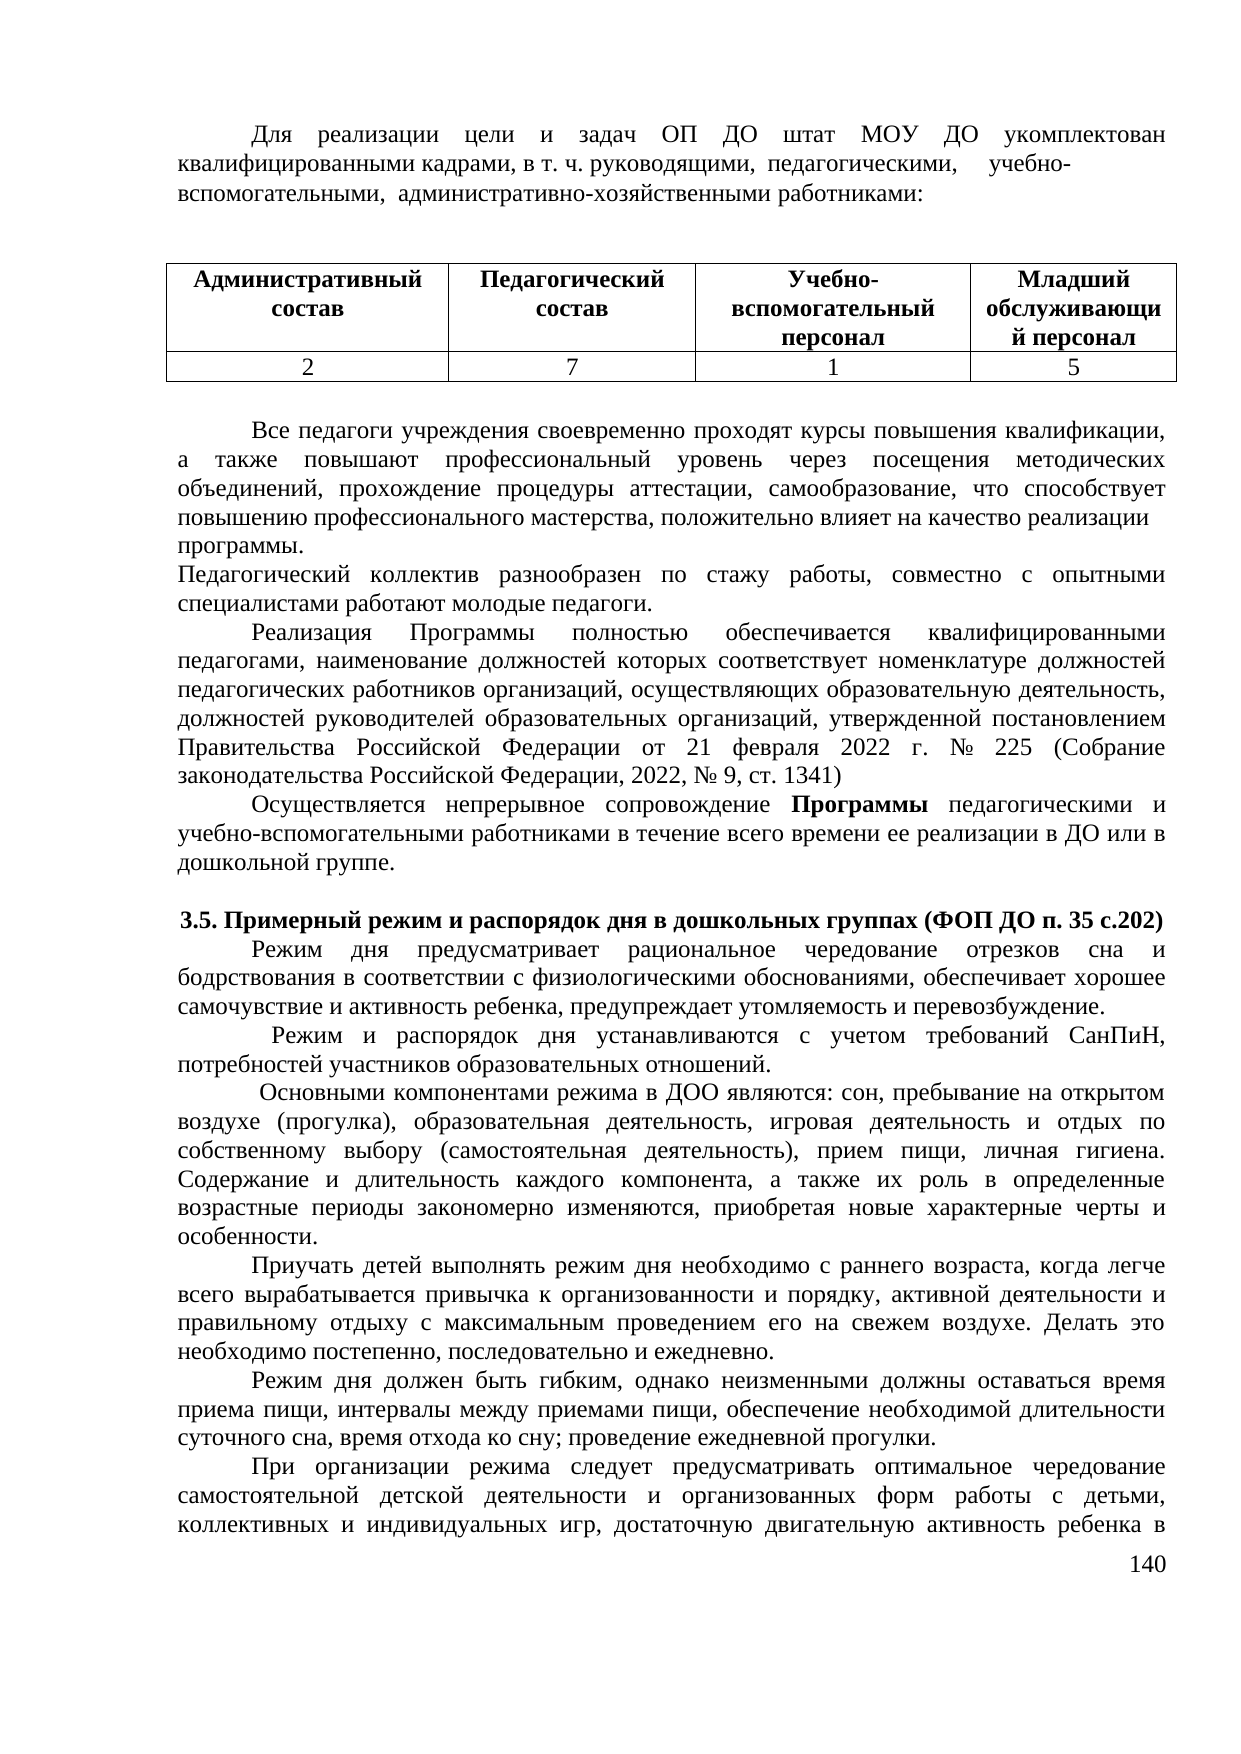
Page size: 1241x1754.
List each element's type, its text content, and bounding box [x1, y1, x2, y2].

text Реализация Программы полностью обеспечивается квалифицированными педагогами, наименование должностей которых соответствует номенклатуре должностей педагогических работников организаций, осуществляющих образовательную деятельность, должностей руководителей образовательных организаций, утвержденной постановлением Правительства Российской Федерации от 21 февраля 2022 г. № 225 (Собрание законодательства Российской Федерации, 2022, № 9, ст. 1341) [177, 617, 1166, 789]
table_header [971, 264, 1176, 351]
text Педагогический коллектив разнообразен по стажу работы, совместно с опытными специалистами работают молодые педагоги. [177, 559, 1166, 617]
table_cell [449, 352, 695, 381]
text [177, 1451, 1166, 1537]
text Режим дня предусматривает рациональное чередование отрезков сна и бодрствования в соответствии с физиологическими обоснованиями, обеспечивает хорошее самочувствие и активность ребенка, предупреждает утомляемость и перевозбуждение. [177, 934, 1166, 1020]
text Для реализации цели и задач ОП ДО штат МОУ ДО укомплектован квалифицированными кадрами, в т. ч. руководящими, педагогическими, учебно-вспомогательными, административно-хозяйственными работниками: [177, 118, 1166, 207]
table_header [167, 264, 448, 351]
text программы. [177, 530, 1166, 559]
text Все педагоги учреждения своевременно проходят курсы повышения квалификации, а также повышают профессиональный уровень через посещения методических объединений, прохождение процедуры аттестации, самообразование, что способствует повышению профессионального мастерства, положительно влияет на качество реализации [177, 415, 1166, 530]
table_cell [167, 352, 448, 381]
text Приучать детей выполнять режим дня необходимо с раннего возраста, когда легче всего вырабатывается привычка к организованности и порядку, активной деятельности и правильному отдыху с максимальным проведением его на свежем воздухе. Делать это необходимо постепенно, последовательно и ежедневно. [177, 1250, 1166, 1365]
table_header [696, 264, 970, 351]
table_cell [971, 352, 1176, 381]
text 3.5. Примерный режим и распорядок дня в дошкольных группах (ФОП ДО п. 35 с.202) [177, 905, 1166, 934]
text Основными компонентами режима в ДОО являются: сон, пребывание на открытом воздухе (прогулка), образовательная деятельность, игровая деятельность и отдых по собственному выбору (самостоятельная деятельность), прием пищи, личная гигиена. Содержание и длительность каждого компонента, а также их роль в определенные возрастные периоды закономерно изменяются, приобретая новые характерные черты и особенности. [177, 1077, 1166, 1250]
text Режим дня должен быть гибким, однако неизменными должны оставаться время приема пищи, интервалы между приемами пищи, обеспечение необходимой длительности суточного сна, время отхода ко сну; проведение ежедневной прогулки. [177, 1365, 1166, 1451]
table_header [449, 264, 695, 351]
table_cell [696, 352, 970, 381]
text Осуществляется непрерывное сопровождение Программы педагогическими и учебно-вспомогательными работниками в течение всего времени ее реализации в ДО или в дошкольной группе. [177, 789, 1166, 875]
text Режим и распорядок дня устанавливаются с учетом требований СанПиН, потребностей участников образовательных отношений. [177, 1020, 1166, 1077]
